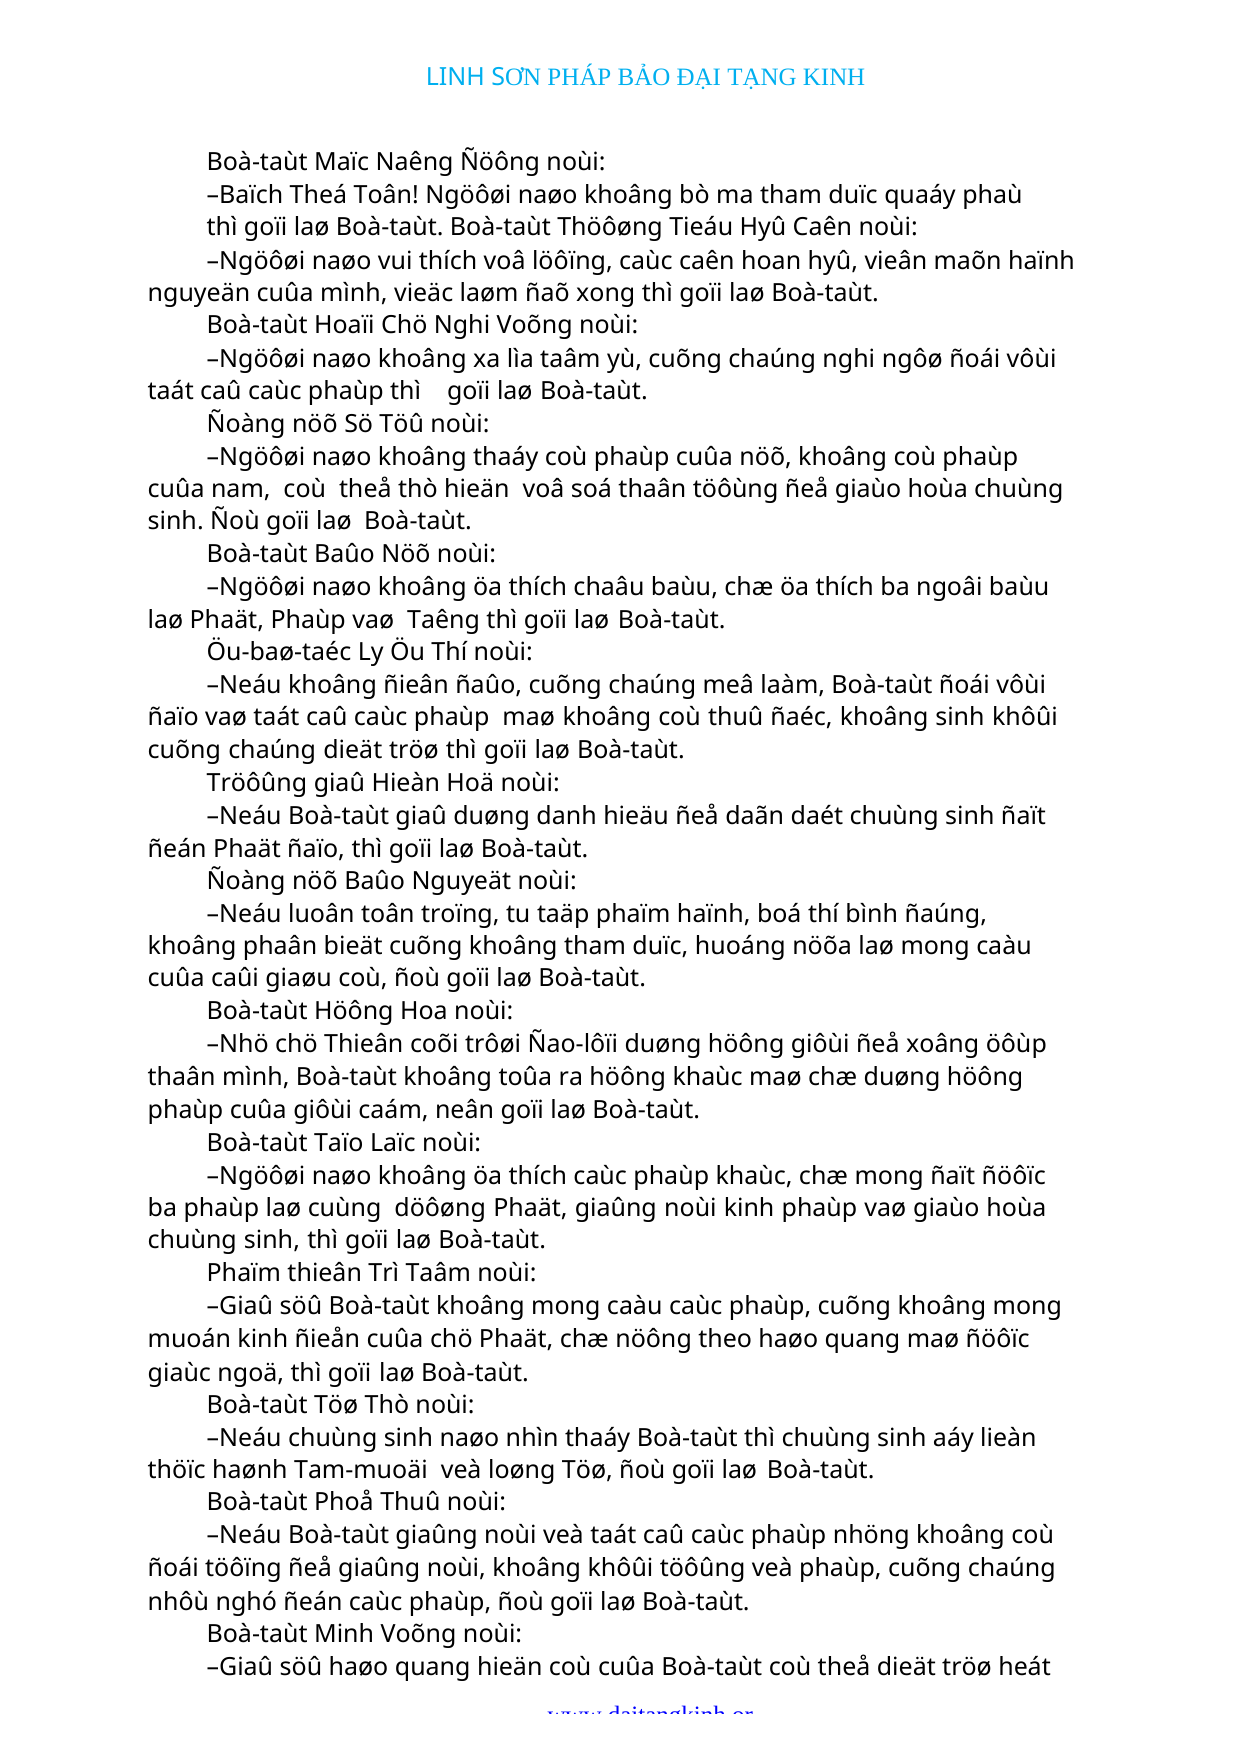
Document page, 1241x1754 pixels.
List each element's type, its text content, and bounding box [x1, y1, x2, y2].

text –Ngöôøi naøo khoâng thaáy coù phaùp cuûa nöõ, khoâng coù phaùp cuûa nam, coù theå thò hieän voâ soá thaân töôùng ñeå giaùo hoùa chuùng sinh. Ñoù goïi laø Boà-taùt. [147, 439, 1070, 537]
text Boà-taùt Baûo Nöõ noùi: [206, 537, 1105, 569]
text Boà-taùt Höông Hoa noùi: [206, 994, 1105, 1026]
text Öu-baø-taéc Ly Öu Thí noùi: [206, 636, 1105, 667]
text Boà-taùt Hoaïi Chö Nghi Voõng noùi: [206, 308, 1105, 340]
text Boà-taùt Maïc Naêng Ñöông noùi: [206, 145, 1105, 177]
text Boà-taùt Töø Thò noùi: [206, 1388, 1105, 1420]
text Boà-taùt Minh Voõng noùi: [206, 1617, 1105, 1649]
text Tröôûng giaû Hieàn Hoä noùi: [206, 766, 1105, 797]
text –Ngöôøi naøo khoâng xa lìa taâm yù, cuõng chaúng nghi ngôø ñoái vôùi taát caû caùc phaùp thì goïi laø Boà-taùt. [147, 340, 1070, 407]
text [147, 1649, 1070, 1682]
text –Ngöôøi naøo vui thích voâ löôïng, caùc caên hoan hyû, vieân maõn haïnh nguyeän cuûa mình, vieäc laøm ñaõ xong thì goïi laø Boà-taùt. [147, 243, 1105, 308]
text –Neáu Boà-taùt giaûng noùi veà taát caû caùc phaùp nhöng khoâng coù ñoái töôïng ñeå giaûng noùi, khoâng khôûi töôûng veà phaùp, cuõng chaúng nhôù nghó ñeán caùc phaùp, ñoù goïi laø Boà-taùt. [147, 1517, 1105, 1617]
text –Baïch Theá Toân! Ngöôøi naøo khoâng bò ma tham duïc quaáy phaù thì goïi laø Boà-taùt. Boà-taùt Thöôøng Tieáu Hyû Caên noùi: [206, 177, 1033, 243]
text –Neáu Boà-taùt giaû duøng danh hieäu ñeå daãn daét chuùng sinh ñaït ñeán Phaät ñaïo, thì goïi laø Boà-taùt. [147, 797, 1093, 864]
text –Ngöôøi naøo khoâng öa thích caùc phaùp khaùc, chæ mong ñaït ñöôïc ba phaùp laø cuùng döôøng Phaät, giaûng noùi kinh phaùp vaø giaùo hoùa chuùng sinh, thì goïi laø Boà-taùt. [147, 1158, 1070, 1256]
text –Neáu luoân toân troïng, tu taäp phaïm haïnh, boá thí bình ñaúng, khoâng phaân bieät cuõng khoâng tham duïc, huoáng nöõa laø mong caàu cuûa caûi giaøu coù, ñoù goïi laø Boà-taùt. [147, 896, 1070, 994]
text –Ngöôøi naøo khoâng öa thích chaâu baùu, chæ öa thích ba ngoâi baùu laø Phaät, Phaùp vaø Taêng thì goïi laø Boà-taùt. [147, 569, 1070, 636]
text Boà-taùt Taïo Laïc noùi: [206, 1126, 1105, 1158]
text –Giaû söû Boà-taùt khoâng mong caàu caùc phaùp, cuõng khoâng mong muoán kinh ñieån cuûa chö Phaät, chæ nöông theo haøo quang maø ñöôïc giaùc ngoä, thì goïi laø Boà-taùt. [147, 1288, 1070, 1388]
text Ñoàng nöõ Baûo Nguyeät noùi: [206, 864, 1105, 896]
text –Neáu chuùng sinh naøo nhìn thaáy Boà-taùt thì chuùng sinh aáy lieàn thöïc haønh Tam-muoäi veà loøng Töø, ñoù goïi laø Boà-taùt. [147, 1420, 1070, 1485]
text Boà-taùt Phoå Thuû noùi: [206, 1485, 1105, 1517]
text Ñoàng nöõ Sö Töû noùi: [206, 407, 1105, 438]
text –Neáu khoâng ñieân ñaûo, cuõng chaúng meâ laàm, Boà-taùt ñoái vôùi ñaïo vaø taát caû caùc phaùp maø khoâng coù thuû ñaéc, khoâng sinh khôûi cuõng chaúng dieät tröø thì goïi laø Boà-taùt. [147, 668, 1070, 766]
text Phaïm thieân Trì Taâm noùi: [206, 1256, 1105, 1288]
text –Nhö chö Thieân coõi trôøi Ñao-lôïi duøng höông giôùi ñeå xoâng öôùp thaân mình, Boà-taùt khoâng toûa ra höông khaùc maø chæ duøng höông phaùp cuûa giôùi caám, neân goïi laø Boà-taùt. [147, 1026, 1105, 1126]
